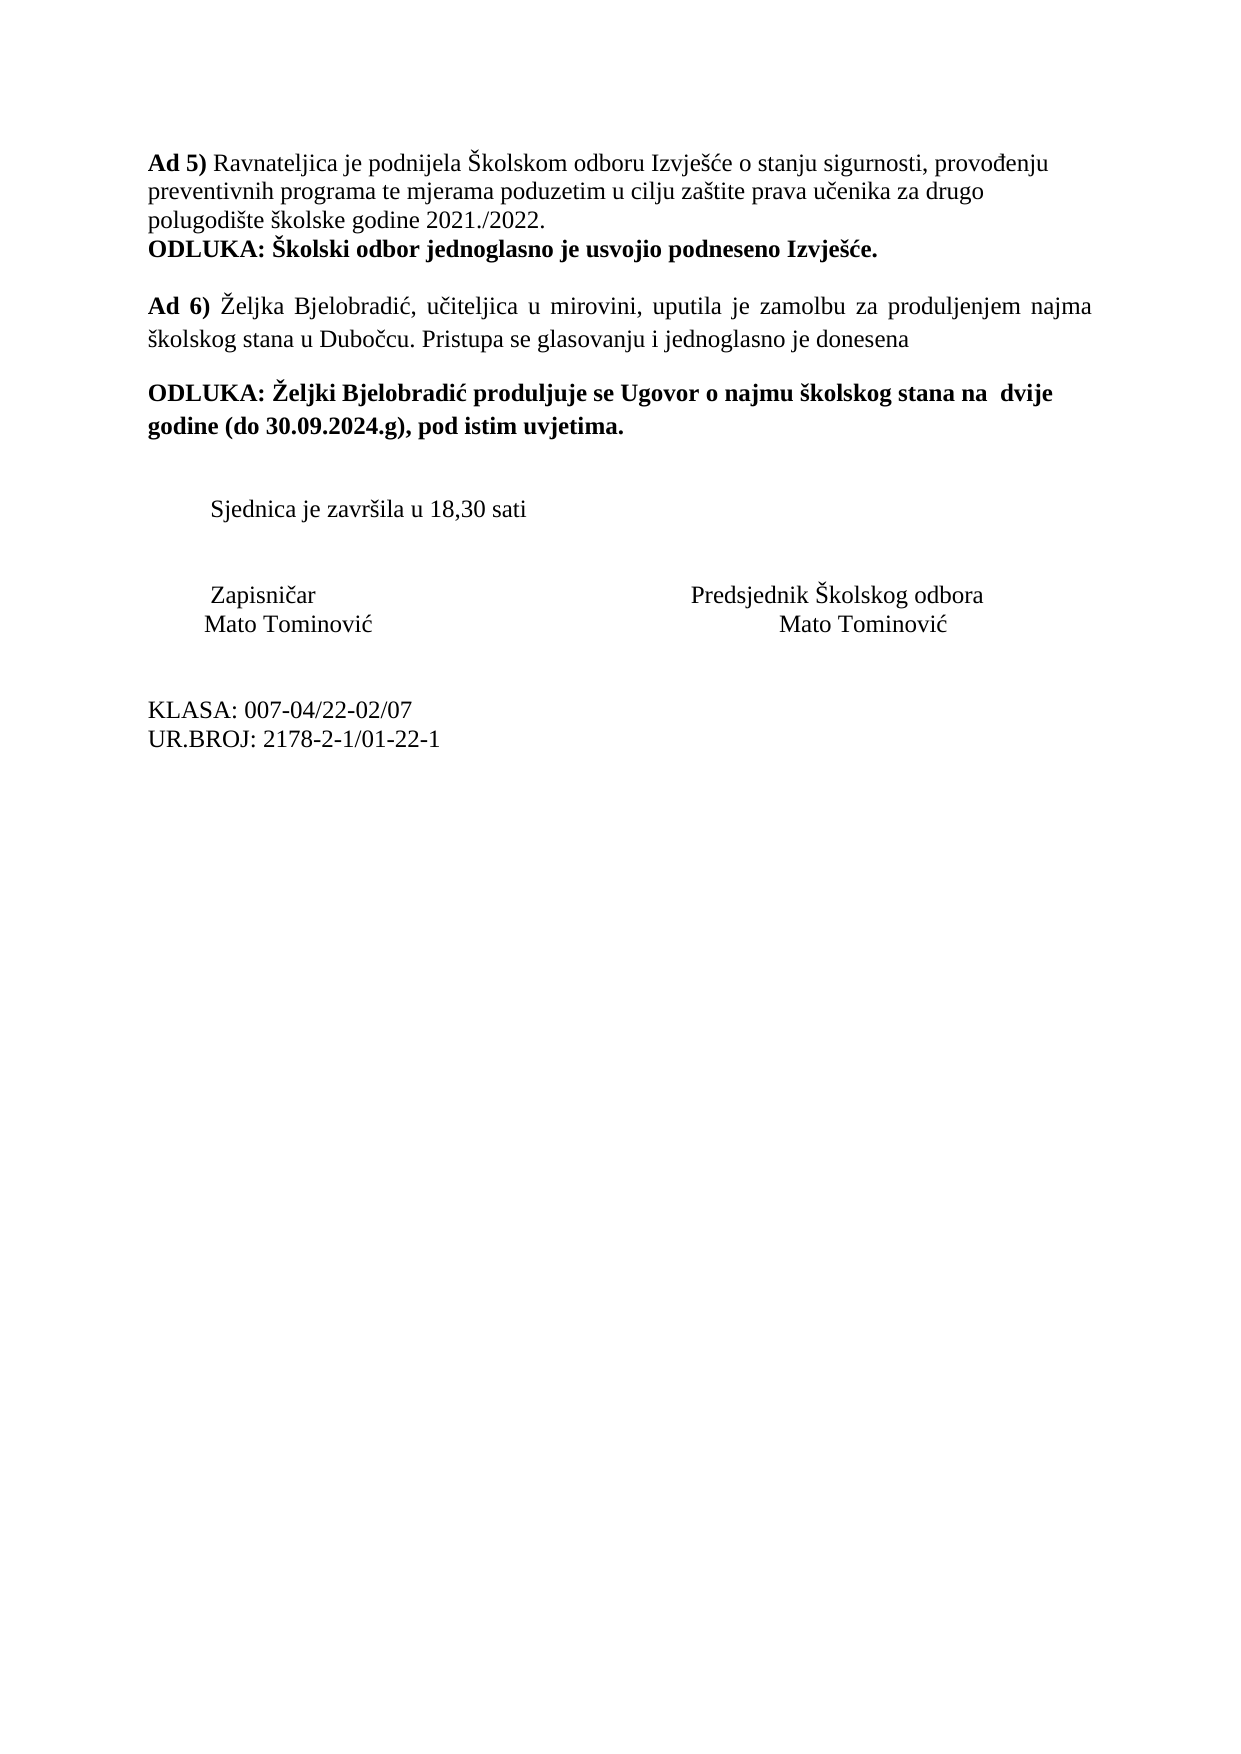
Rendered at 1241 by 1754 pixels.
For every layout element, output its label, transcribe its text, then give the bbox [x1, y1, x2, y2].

text Ad 5) Ravnateljica je podnijela Školskom odboru Izvješće o stanju sigurnosti, provođenju preventivnih programa te mjerama poduzetim u cilju zaštite prava učenika za drugo polugodište školske godine 2021./2022. [148, 148, 1093, 234]
text KLASA: 007-04/22-02/07 [148, 695, 1093, 724]
text Mato Tominović Mato Tominović [148, 609, 1093, 638]
text ODLUKA: Željki Bjelobradić produljuje se Ugovor o najmu školskog stana na dvije godine (do 30.09.2024.g), pod istim uvjetima. [148, 378, 1093, 440]
text UR.BROJ: 2178-2-1/01-22-1 [148, 724, 1093, 753]
text ODLUKA: Školski odbor jednoglasno je usvojio podneseno Izvješće. [148, 234, 1093, 263]
text Zapisničar Predsjednik Školskog odbora [148, 580, 1093, 609]
text Ad 6) Željka Bjelobradić, učiteljica u mirovini, uputila je zamolbu za produljenjem najma školskog stana u Dubočcu. Pristupa se glasovanju i jednoglasno je donesena [148, 291, 1093, 353]
text Sjednica je završila u 18,30 sati [148, 494, 1093, 523]
